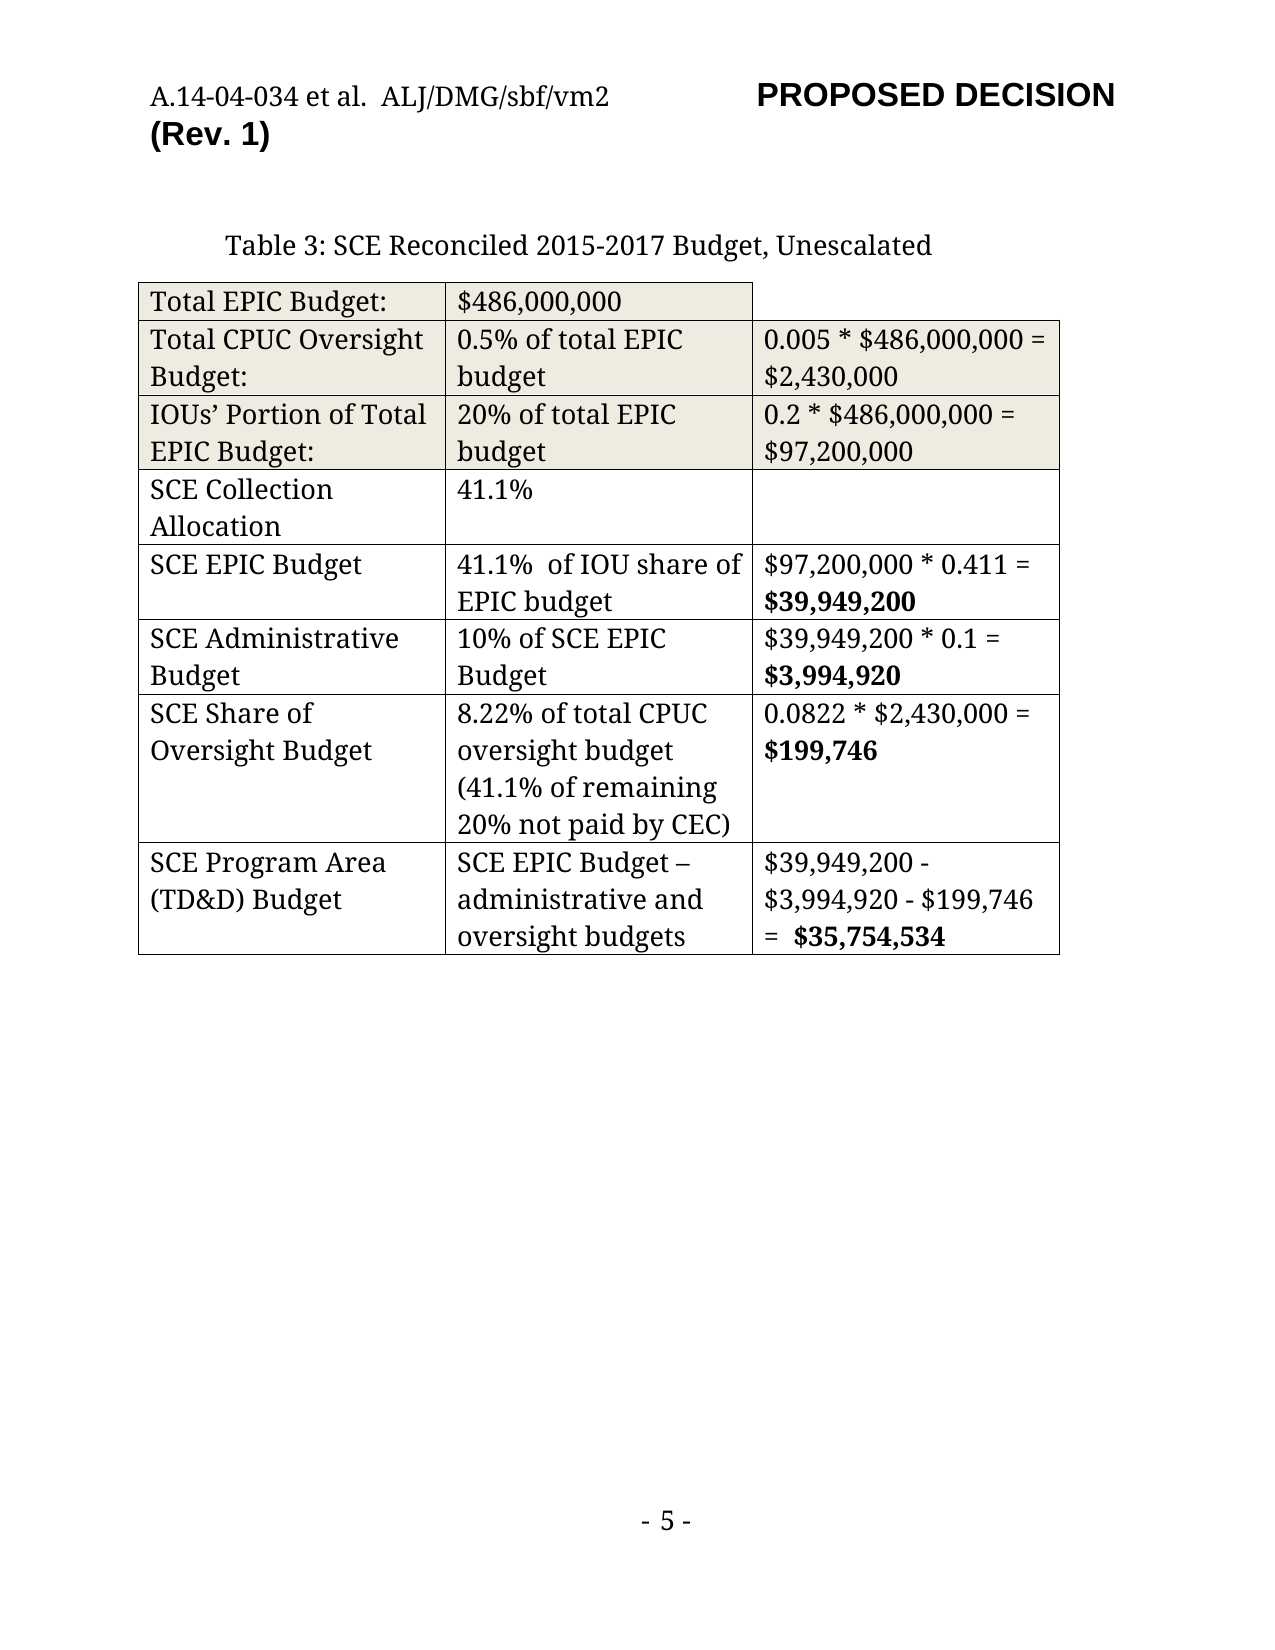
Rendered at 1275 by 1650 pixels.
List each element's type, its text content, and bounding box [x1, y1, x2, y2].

table_cell SCE Administrative Budget [139, 620, 445, 694]
table_cell Total CPUC Oversight Budget: [139, 321, 445, 394]
table_header Total EPIC Budget: [139, 283, 445, 320]
table_cell 41.1% [446, 470, 752, 544]
table_cell SCE EPIC Budget – administrative and oversight budgets [446, 843, 752, 954]
table_cell 8.22% of total CPUC oversight budget (41.1% of remaining 20% not paid by CEC) [446, 695, 752, 842]
text Table 3: SCE Reconciled 2015-2017 Budget, Unescalated [150, 226, 1125, 263]
table_cell $39,949,200 - $3,994,920 - $199,746 = $35,754,534 [753, 843, 1059, 954]
table_cell SCE EPIC Budget [139, 545, 445, 619]
table_cell 0.5% of total EPIC budget [446, 321, 752, 394]
table_cell $97,200,000 * 0.411 = $39,949,200 [753, 545, 1059, 619]
table_cell SCE Program Area (TD&D) Budget [139, 843, 445, 954]
table_cell 0.2 * $486,000,000 = $97,200,000 [753, 396, 1059, 469]
table_cell 10% of SCE EPIC Budget [446, 620, 752, 694]
table_cell $39,949,200 * 0.1 = $3,994,920 [753, 620, 1059, 694]
table_cell 41.1% of IOU share of EPIC budget [446, 545, 752, 619]
table_cell 0.0822 * $2,430,000 = $199,746 [753, 695, 1059, 842]
table_cell [753, 470, 1059, 544]
table_cell SCE Collection Allocation [139, 470, 445, 544]
table_cell SCE Share of Oversight Budget [139, 695, 445, 842]
table_header $486,000,000 [446, 283, 752, 320]
table_cell 0.005 * $486,000,000 = $2,430,000 [753, 321, 1059, 394]
table_cell IOUs’ Portion of Total EPIC Budget: [139, 396, 445, 469]
table_cell 20% of total EPIC budget [446, 396, 752, 469]
